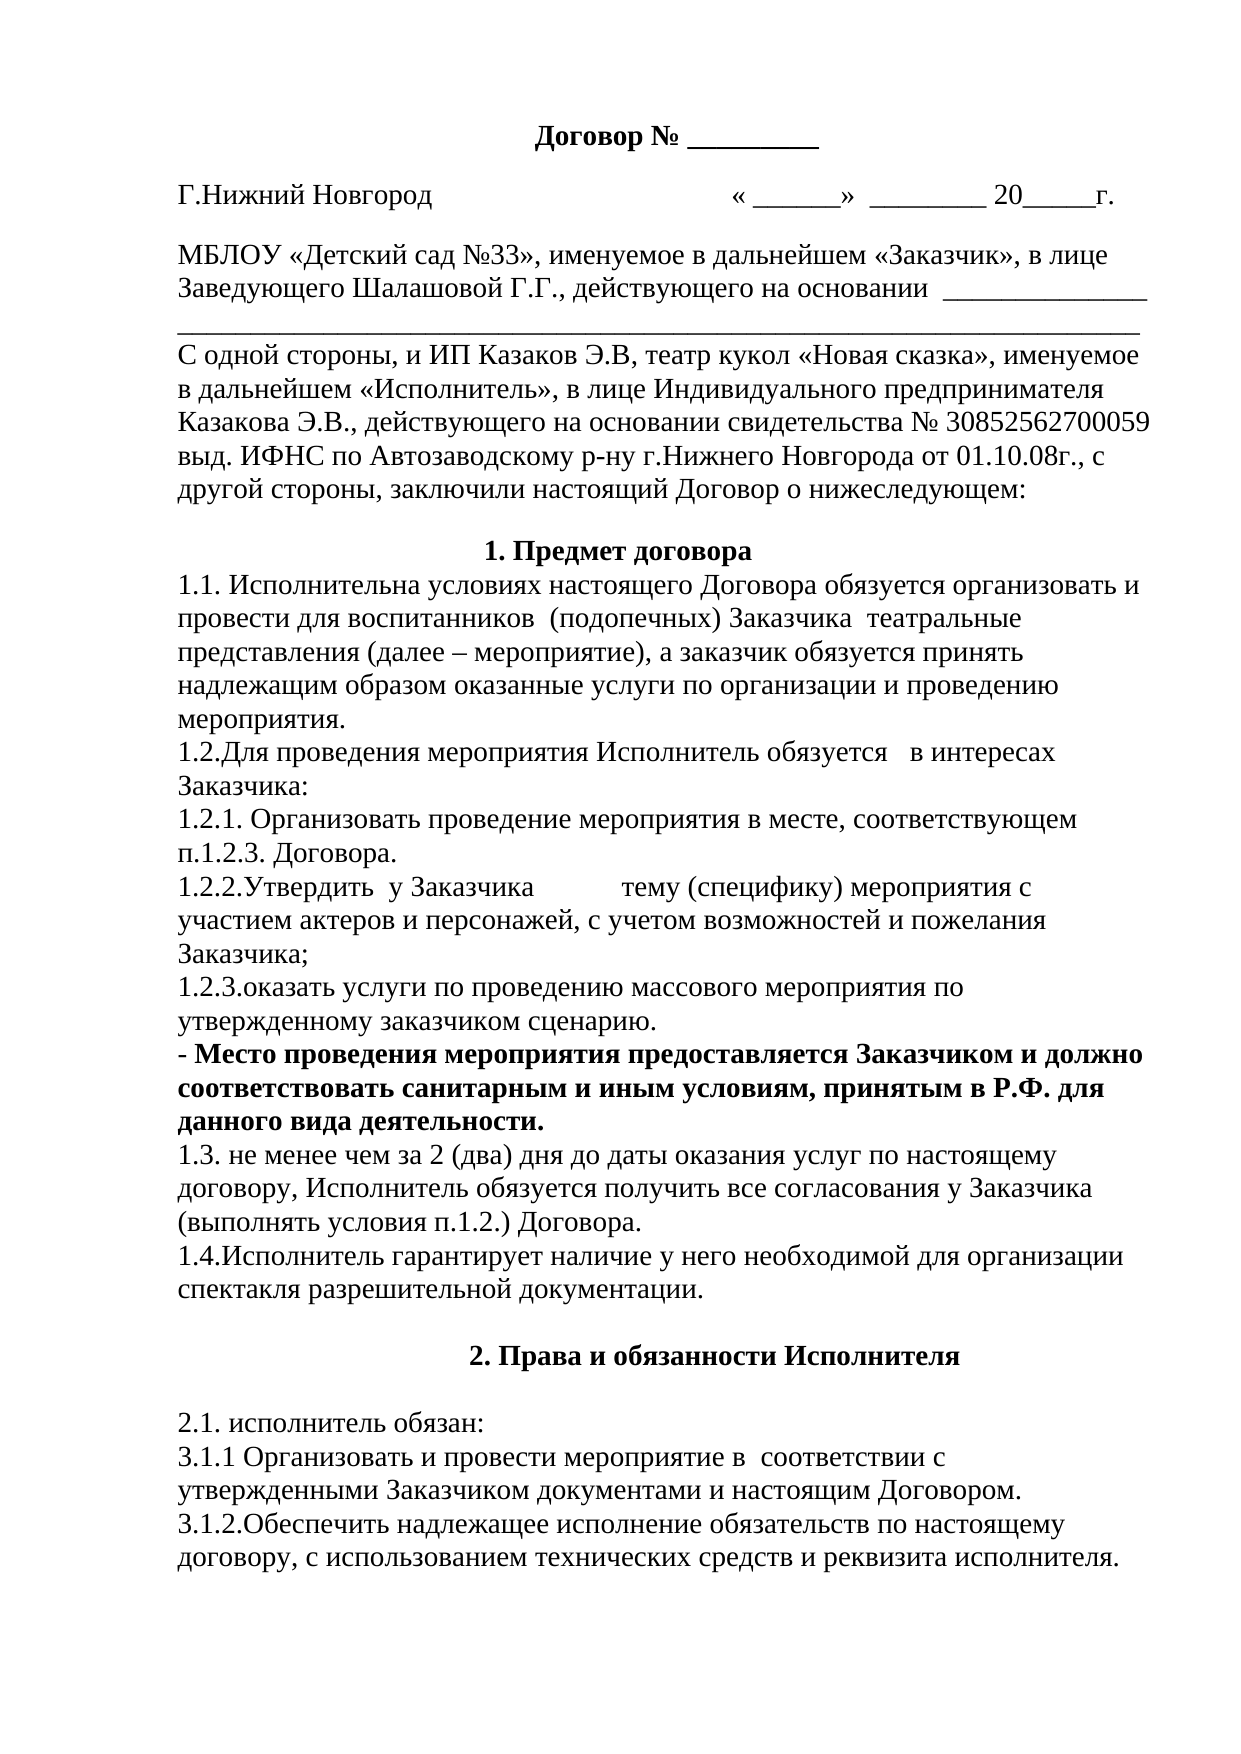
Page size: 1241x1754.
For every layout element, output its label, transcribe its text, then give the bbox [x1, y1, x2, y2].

text 3.1.2.Обеспечить надлежащее исполнение обязательств по настоящему договору, с использованием технических средств и реквизита исполнителя. [177, 1506, 1152, 1573]
text 1.2.3.оказать услуги по проведению массового мероприятия по утвержденному заказчиком сценарию. [177, 969, 1152, 1036]
text 1.4.Исполнитель гарантирует наличие у него необходимой для организации спектакля разрешительной документации. [177, 1238, 1152, 1305]
text - Место проведения мероприятия предоставляется Заказчиком и должно соответствовать санитарным и иным условиям, принятым в Р.Ф. для данного вида деятельности. [177, 1036, 1152, 1137]
text 1. Предмет договора [177, 533, 1152, 567]
text 2. Права и обязанности Исполнителя [177, 1338, 1152, 1372]
text С одной стороны, и ИП Казаков Э.В, театр кукол «Новая сказка», именуемое в дальнейшем «Исполнитель», в лице Индивидуального предпринимателя Казакова Э.В., действующего на основании свидетельства № 30852562700059 выд. ИФНС по Автозаводскому р-ну г.Нижнего Новгорода от 01.10.08г., с [177, 337, 1152, 472]
text другой стороны, заключили настоящий Договор о нижеследующем: [177, 472, 1152, 505]
text 1.3. не менее чем за 2 (два) дня до даты оказания услуг по настоящему договору, Исполнитель обязуется получить все согласования у Заказчика (выполнять условия п.1.2.) Договора. [177, 1137, 1152, 1238]
text Договор № _________ [177, 118, 1152, 152]
text __________________________________________________________________ [177, 304, 1152, 337]
text 1.1. Исполнительна условиях настоящего Договора обязуется организовать и провести для воспитанников (подопечных) Заказчика театральные представления (далее – мероприятие), а заказчик обязуется принять надлежащим образом оказанные услуги по организации и проведению мероприятия. [177, 567, 1152, 734]
text 1.2.1. Организовать проведение мероприятия в месте, соответствующем п.1.2.3. Договора. [177, 802, 1152, 869]
text 2.1. исполнитель обязан: [177, 1405, 1152, 1439]
text МБЛОУ «Детский сад №33», именуемое в дальнейшем «Заказчик», в лице Заведующего Шалашовой Г.Г., действующего на основании ______________ [177, 237, 1152, 304]
text Г.Нижний Новгород « ______» ________ 20_____г. [177, 177, 1152, 211]
text 1.2.Для проведения мероприятия Исполнитель обязуется в интересах Заказчика: [177, 734, 1152, 802]
text 3.1.1 Организовать и провести мероприятие в соответствии с утвержденными Заказчиком документами и настоящим Договором. [177, 1439, 1152, 1506]
text 1.2.2.Утвердить у Заказчика тему (специфику) мероприятия с участием актеров и персонажей, с учетом возможностей и пожелания Заказчика; [177, 869, 1152, 969]
